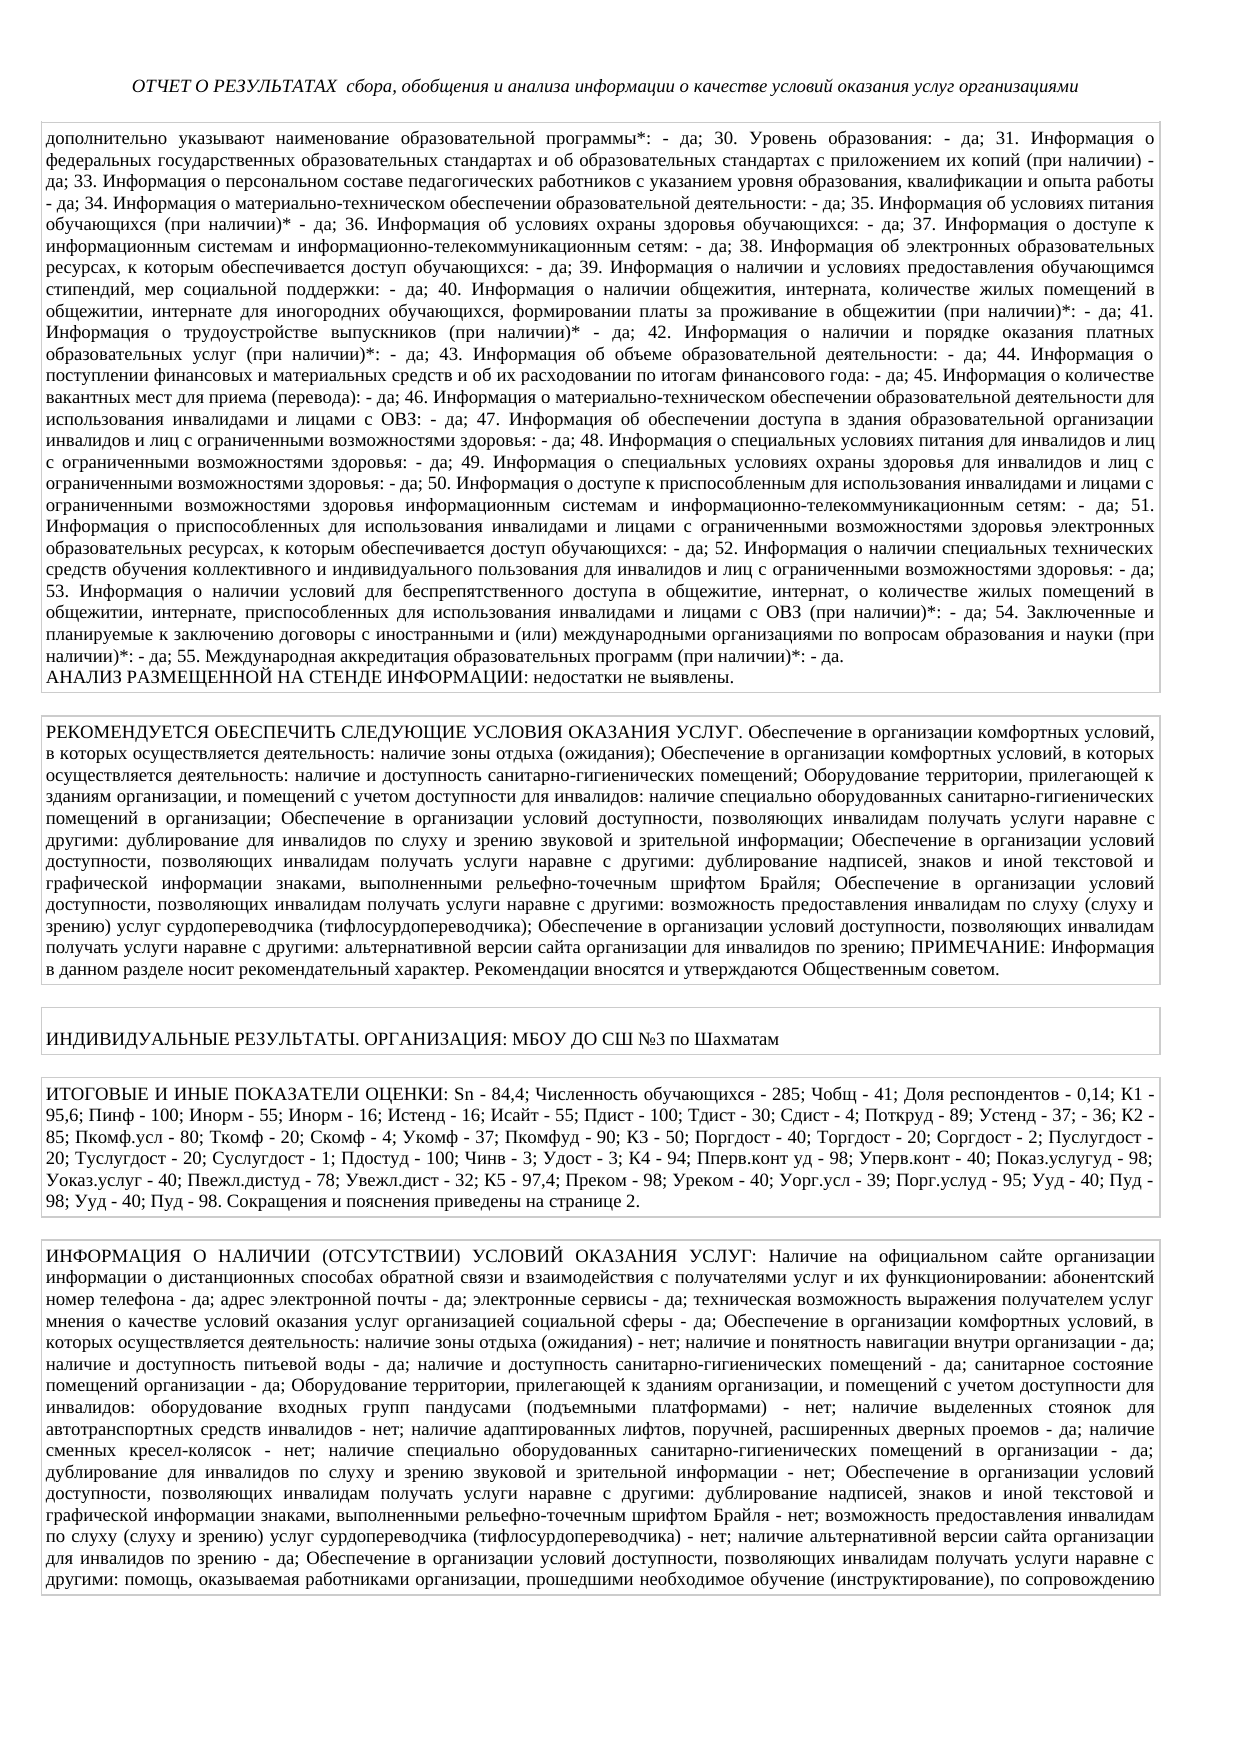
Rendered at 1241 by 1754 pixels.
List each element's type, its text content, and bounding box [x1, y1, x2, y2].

table_header ИНДИВИДУАЛЬНЫЕ РЕЗУЛЬТАТЫ. ОРГАНИЗАЦИЯ: МБОУ ДО СШ №3 по Шахматам [42, 1008, 1159, 1054]
table_header ИТОГОВЫЕ И ИНЫЕ ПОКАЗАТЕЛИ ОЦЕНКИ: Sn - 84,4; Численность обучающихся - 285; Чобщ - 41; Доля респондентов - 0,14; К1 - 95,6; Пинф - 100; Инорм - 55; Инорм - 16; Истенд - 16; Исайт - 55; Пдист - 100; Тдист - 30; Сдист - 4; Поткруд - 89; Устенд - 37; - 36; К2 - 85; Пкомф.усл - 80; Ткомф - 20; Скомф - 4; Укомф - 37; Пкомфуд - 90; К3 - 50; Поргдост - 40; Торгдост - 20; Соргдост - 2; Пуслугдост - 20; Туслугдост - 20; Суслугдост - 1; Пдостуд - 100; Чинв - 3; Удост - 3; К4 - 94; Пперв.конт уд - 98; Уперв.конт - 40; Показ.услугуд - 98; Уоказ.услуг - 40; Пвежл.дистуд - 78; Увежл.дист - 32; К5 - 97,4; Преком - 98; Уреком - 40; Уорг.усл - 39; Порг.услуд - 95; Ууд - 40; Пуд - 98; Ууд - 40; Пуд - 98. Сокращения и пояснения приведены на странице 2. [42, 1078, 1159, 1216]
table_header РЕКОМЕНДУЕТСЯ ОБЕСПЕЧИТЬ СЛЕДУЮЩИЕ УСЛОВИЯ ОКАЗАНИЯ УСЛУГ. Обеспечение в организации комфортных условий, в которых осуществляется деятельность: наличие зоны отдыха (ожидания); Обеспечение в организации комфортных условий, в которых осуществляется деятельность: наличие и доступность санитарно-гигиенических помещений; Оборудование территории, прилегающей к зданиям организации, и помещений с учетом доступности для инвалидов: наличие специально оборудованных санитарно-гигиенических помещений в организации; Обеспечение в организации условий доступности, позволяющих инвалидам получать услуги наравне с другими: дублирование для инвалидов по слуху и зрению звуковой и зрительной информации; Обеспечение в организации условий доступности, позволяющих инвалидам получать услуги наравне с другими: дублирование надписей, знаков и иной текстовой и графической информации знаками, выполненными рельефно-точечным шрифтом Брайля; Обеспечение в организации условий доступности, позволяющих инвалидам получать услуги наравне с другими: возможность предоставления инвалидам по слуху (слуху и зрению) услуг сурдопереводчика (тифлосурдопереводчика); Обеспечение в организации условий доступности, позволяющих инвалидам получать услуги наравне с другими: альтернативной версии сайта организации для инвалидов по зрению; ПРИМЕЧАНИЕ: Информация в данном разделе носит рекомендательный характер. Рекомендации вносятся и утверждаются Общественным советом. [42, 717, 1159, 984]
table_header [42, 123, 1159, 692]
